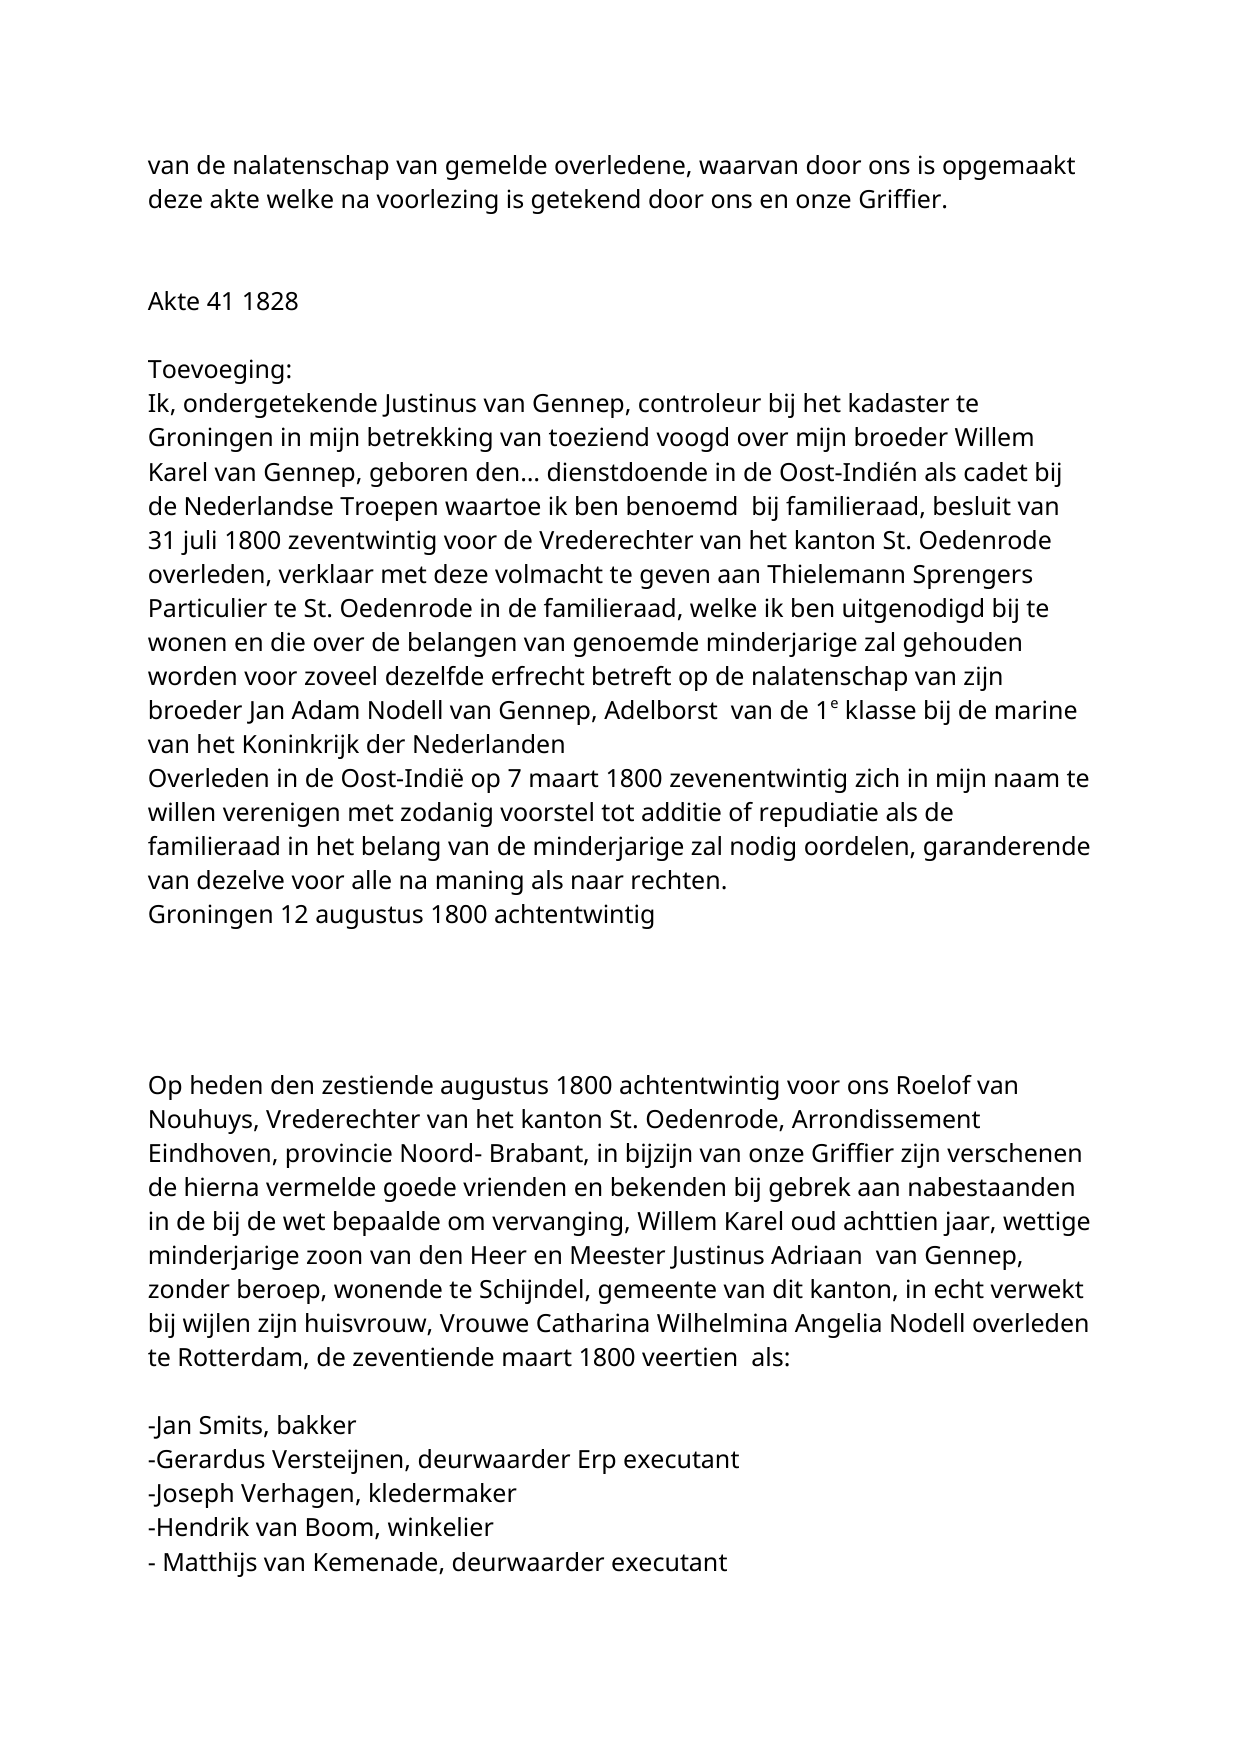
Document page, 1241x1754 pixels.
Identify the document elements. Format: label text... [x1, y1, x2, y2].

text -Joseph Verhagen, kledermaker [148, 1476, 1093, 1510]
text -Gerardus Versteijnen, deurwaarder Erp executant [148, 1442, 1093, 1476]
text -Hendrik van Boom, winkelier [148, 1510, 1093, 1544]
text Groningen 12 augustus 1800 achtentwintig [148, 897, 1093, 931]
text - Matthijs van Kemenade, deurwaarder executant [148, 1544, 1093, 1578]
text Ik, ondergetekende Justinus van Gennep, controleur bij het kadaster te Groningen in mijn betrekking van toeziend voogd over mijn broeder Willem Karel van Gennep, geboren den… dienstdoende in de Oost-Indién als cadet bij de Nederlandse Troepen waartoe ik ben benoemd bij familieraad, besluit van 31 juli 1800 zeventwintig voor de Vrederechter van het kanton St. Oedenrode overleden, verklaar met deze volmacht te geven aan Thielemann Sprengers Particulier te St. Oedenrode in de familieraad, welke ik ben uitgenodigd bij te wonen en die over de belangen van genoemde minderjarige zal gehouden worden voor zoveel dezelfde erfrecht betreft op de nalatenschap van zijn broeder Jan Adam Nodell van Gennep, Adelborst van de 1e klasse bij de marine van het Koninkrijk der Nederlanden [148, 386, 1093, 761]
text -Jan Smits, bakker [148, 1408, 1093, 1442]
text Akte 41 1828 [148, 284, 1093, 318]
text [148, 148, 1093, 216]
text Overleden in de Oost-Indië op 7 maart 1800 zevenentwintig zich in mijn naam te willen verenigen met zodanig voorstel tot additie of repudiatie als de familieraad in het belang van de minderjarige zal nodig oordelen, garanderende van dezelve voor alle na maning als naar rechten. [148, 761, 1093, 897]
text Op heden den zestiende augustus 1800 achtentwintig voor ons Roelof van Nouhuys, Vrederechter van het kanton St. Oedenrode, Arrondissement Eindhoven, provincie Noord- Brabant, in bijzijn van onze Griffier zijn verschenen de hierna vermelde goede vrienden en bekenden bij gebrek aan nabestaanden in de bij de wet bepaalde om vervanging, Willem Karel oud achttien jaar, wettige minderjarige zoon van den Heer en Meester Justinus Adriaan van Gennep, zonder beroep, wonende te Schijndel, gemeente van dit kanton, in echt verwekt bij wijlen zijn huisvrouw, Vrouwe Catharina Wilhelmina Angelia Nodell overleden te Rotterdam, de zeventiende maart 1800 veertien als: [148, 1067, 1093, 1374]
text Toevoeging: [148, 352, 1093, 386]
